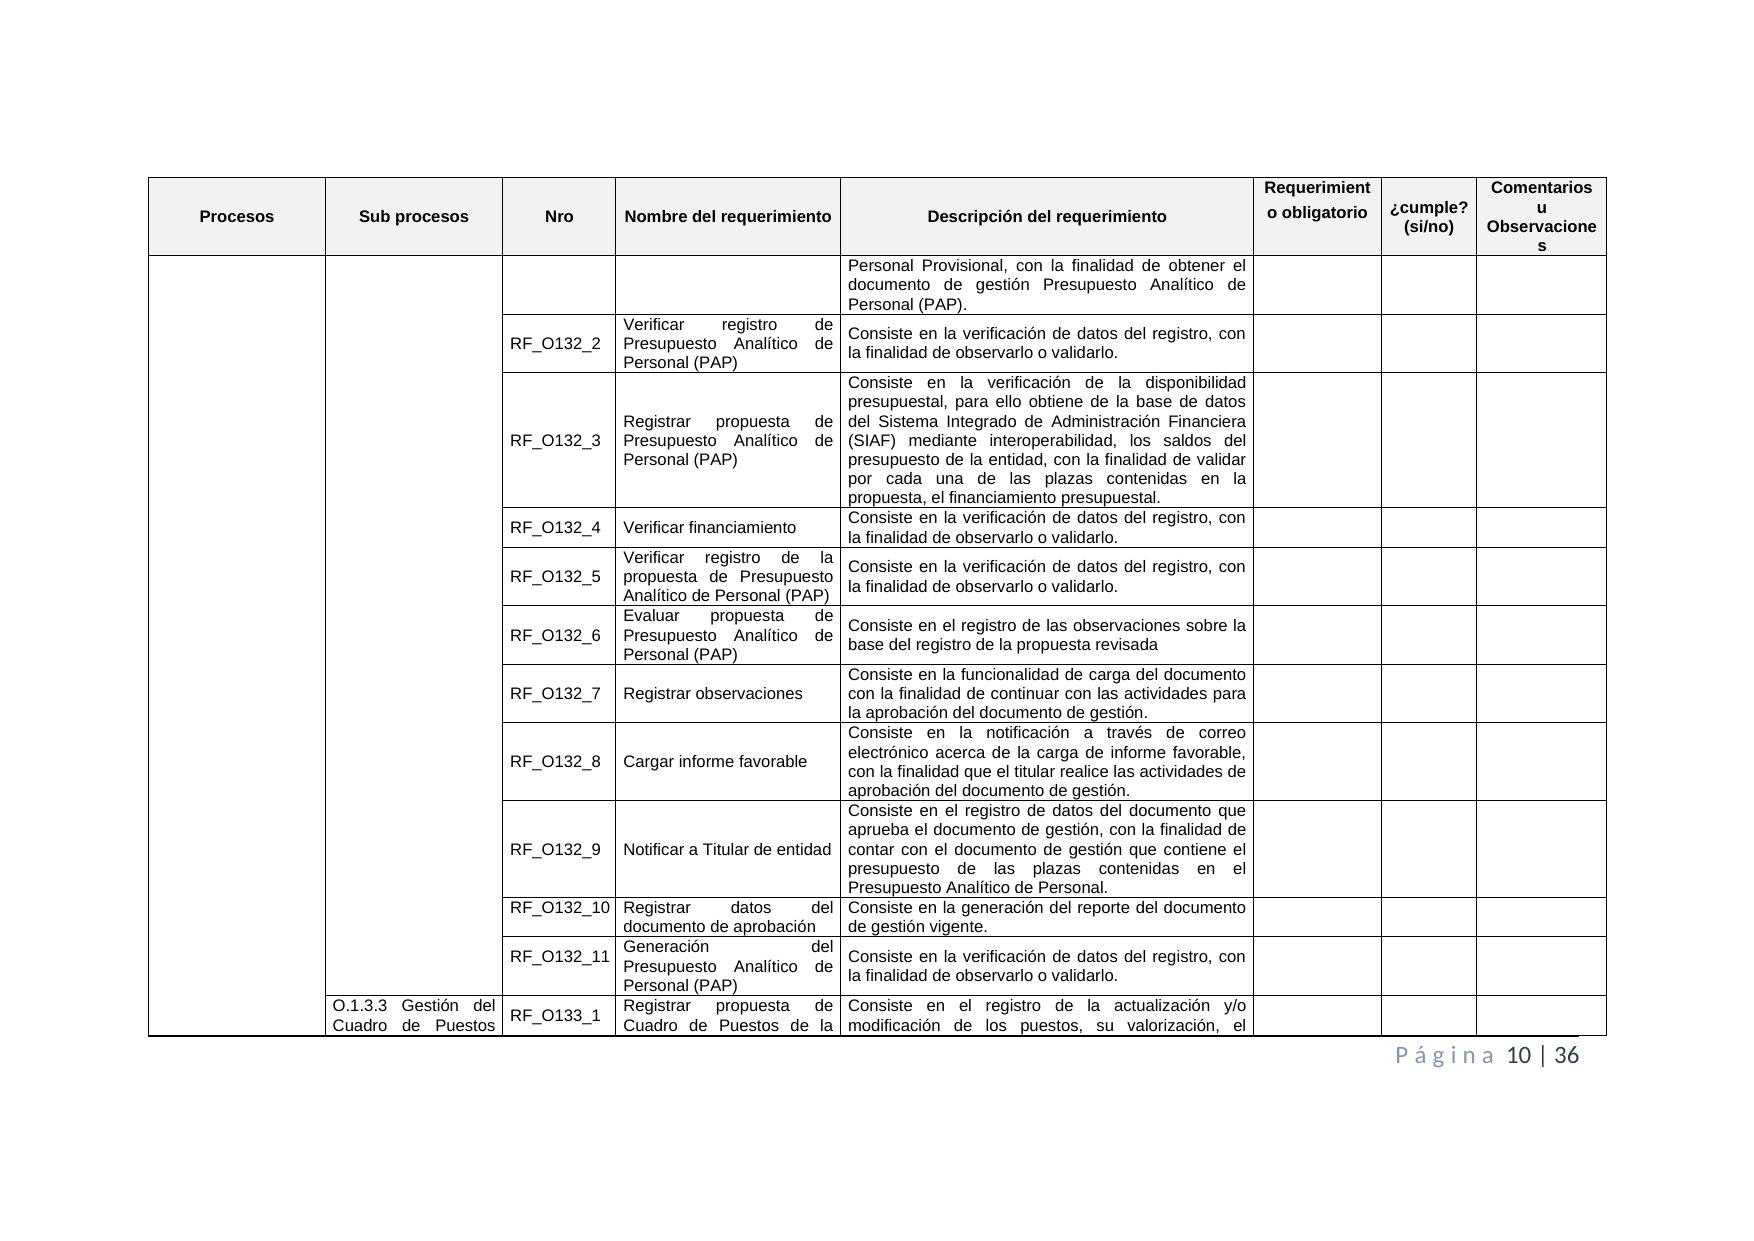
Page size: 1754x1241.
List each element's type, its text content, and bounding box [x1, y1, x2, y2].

table_cell [503, 548, 615, 605]
table_cell Consiste en la verificación de datos del registro, con la finalidad de observarlo o validarlo. [841, 937, 1253, 995]
table_cell [1254, 606, 1381, 664]
table_cell [1254, 801, 1381, 897]
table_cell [326, 996, 502, 1035]
table_cell [1382, 508, 1476, 547]
table_cell Registrar datos del documento de aprobación [616, 898, 840, 936]
table_cell [503, 256, 615, 313]
table_header Sub procesos [326, 178, 502, 255]
table_cell [1477, 898, 1606, 936]
table_header Nro [503, 178, 615, 255]
table_cell Verificar registro de la propuesta de Presupuesto Analítico de Personal (PAP) [616, 548, 840, 605]
table_cell [1382, 937, 1476, 995]
table_cell Cargar informe favorable [616, 723, 840, 800]
table_cell [503, 937, 615, 995]
table_cell [1382, 606, 1476, 664]
table_cell [1382, 373, 1476, 507]
table_cell Verificar financiamiento [616, 508, 840, 547]
table_header ¿cumple? (si/no) [1382, 178, 1476, 255]
table_cell [1382, 723, 1476, 800]
table_cell [1382, 548, 1476, 605]
table_cell Consiste en la verificación de datos del registro, con la finalidad de observarlo o validarlo. [841, 548, 1253, 605]
table_cell [503, 996, 615, 1035]
table_cell Registrar observaciones [616, 665, 840, 722]
table_cell [1382, 315, 1476, 372]
table_cell [1254, 723, 1381, 800]
table_cell Notificar a Titular de entidad [616, 801, 840, 897]
table_cell [1254, 373, 1381, 507]
table_cell Consiste en la generación del reporte del documento de gestión vigente. [841, 898, 1253, 936]
table_cell [1254, 548, 1381, 605]
table_cell Evaluar propuesta de Presupuesto Analítico de Personal (PAP) [616, 606, 840, 664]
table_cell [1477, 606, 1606, 664]
table_cell [503, 723, 615, 800]
table_cell Consiste en la verificación de datos del registro, con la finalidad de observarlo o validarlo. [841, 315, 1253, 372]
table_cell [1254, 937, 1381, 995]
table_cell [841, 256, 1253, 313]
table_cell Consiste en el registro de las observaciones sobre la base del registro de la propuesta revisada [841, 606, 1253, 664]
table_cell Registrar propuesta de Presupuesto Analítico de Personal (PAP) [616, 373, 840, 507]
table_cell Generación del Presupuesto Analítico de Personal (PAP) [616, 937, 840, 995]
table_cell [1477, 801, 1606, 897]
table_cell [1477, 256, 1606, 313]
table_cell [1477, 315, 1606, 372]
table_cell [503, 665, 615, 722]
table_cell [1254, 508, 1381, 547]
table_cell [1477, 548, 1606, 605]
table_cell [326, 256, 502, 995]
table_cell [1477, 665, 1606, 722]
table_header Requerimiento obligatorio [1254, 178, 1381, 255]
table_cell X [1254, 256, 1381, 313]
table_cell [841, 996, 1253, 1035]
table_header Comentarios u Observaciones [1477, 178, 1606, 255]
table_header Nombre del requerimiento [616, 178, 840, 255]
table_cell [1477, 508, 1606, 547]
table_cell [503, 898, 615, 936]
table_cell [503, 508, 615, 547]
table_cell [1254, 665, 1381, 722]
table_cell [1477, 937, 1606, 995]
table_cell [1477, 996, 1606, 1035]
table_cell [503, 315, 615, 372]
table_cell [1254, 898, 1381, 936]
table_cell Consiste en la funcionalidad de carga del documento con la finalidad de continuar con las actividades para la aprobación del documento de gestión. [841, 665, 1253, 722]
table_cell [1477, 723, 1606, 800]
table_header Descripción del requerimiento [841, 178, 1253, 255]
table_cell [503, 373, 615, 507]
table_cell [1382, 801, 1476, 897]
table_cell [616, 996, 840, 1035]
table_cell [503, 801, 615, 897]
table_cell [1382, 898, 1476, 936]
table_cell [503, 606, 615, 664]
table_cell Consiste en el registro de datos del documento que aprueba el documento de gestión, con la finalidad de contar con el documento de gestión que contiene el presupuesto de las plazas contenidas en el Presupuesto Analítico de Personal. [841, 801, 1253, 897]
table_header Procesos [149, 178, 325, 255]
table_cell Consiste en la verificación de datos del registro, con la finalidad de observarlo o validarlo. [841, 508, 1253, 547]
table_cell Consiste en la verificación de la disponibilidad presupuestal, para ello obtiene de la base de datos del Sistema Integrado de Administración Financiera (SIAF) mediante interoperabilidad, los saldos del presupuesto de la entidad, con la finalidad de validar por cada una de las plazas contenidas en la propuesta, el financiamiento presupuestal. [841, 373, 1253, 507]
table_cell Consiste en la notificación a través de correo electrónico acerca de la carga de informe favorable, con la finalidad que el titular realice las actividades de aprobación del documento de gestión. [841, 723, 1253, 800]
table_cell [1254, 996, 1381, 1035]
table_cell Verificar registro de Presupuesto Analítico de Personal (PAP) [616, 315, 840, 372]
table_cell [616, 256, 840, 313]
table_cell [1254, 315, 1381, 372]
table_cell [1382, 256, 1476, 313]
table_cell [1382, 665, 1476, 722]
table_cell [1382, 996, 1476, 1035]
table_cell [1477, 373, 1606, 507]
